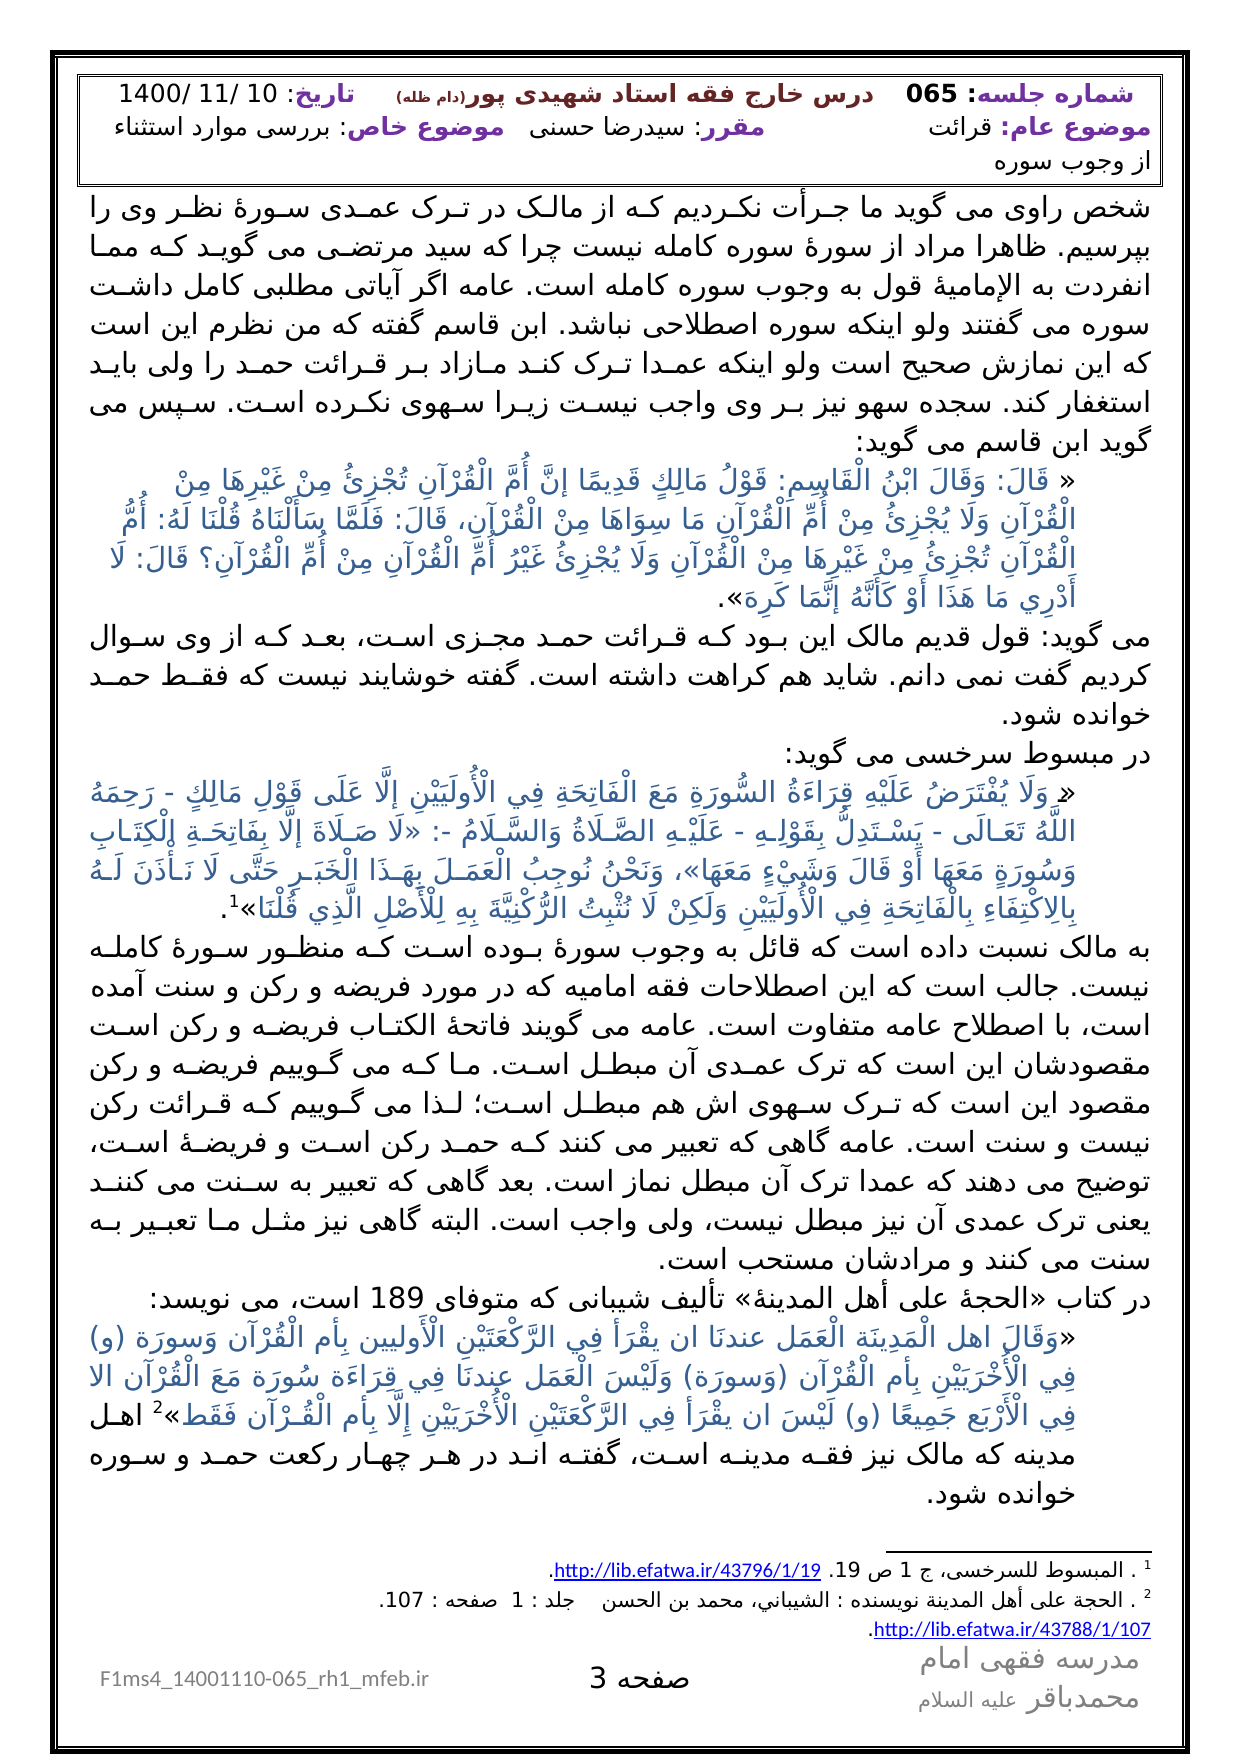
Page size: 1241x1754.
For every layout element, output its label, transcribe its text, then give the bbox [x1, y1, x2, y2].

text شخص راوی می گوید ما جرأت نکردیم که از مالک در ترک عمدی سورۀ نظر وی را بپرسیم. ظاهرا مراد از سورۀ سوره کامله نیست چرا که سید مرتضی می گوید که مما انفردت به الإمامیۀ قول به وجوب سوره کامله است. عامه اگر آیاتی مطلبی کامل داشت سوره می گفتند ولو اینکه سوره اصطلاحی نباشد. ابن قاسم گفته که من نظرم این است که این نمازش صحیح است ولو اینکه عمدا ترک کند مازاد بر قرائت حمد را ولی باید استغفار کند. سجده سهو نیز بر وی واجب نیست زیرا سهوی نکرده است. سپس می گوید ابن قاسم می گوید: [89, 191, 1152, 458]
list « قَالَ: وَقَالَ ابْنُ الْقَاسِمِ: قَوْلُ مَالِكٍ قَدِيمًا إنَّ أُمَّ الْقُرْآنِ تُجْزِئُ مِنْ غَيْرِهَا مِنْ الْقُرْآنِ وَلَا يُجْزِئُ مِنْ أُمِّ الْقُرْآنِ مَا سِوَاهَا مِنْ الْقُرْآنِ، قَالَ: فَلَمَّا سَأَلْنَاهُ قُلْنَا لَهُ: أُمُّ الْقُرْآنِ تُجْزِئُ مِنْ غَيْرِهَا مِنْ الْقُرْآنِ وَلَا يُجْزِئُ غَيْرُ أُمِّ الْقُرْآنِ مِنْ أُمِّ الْقُرْآنِ؟ قَالَ: لَا أَدْرِي مَا هَذَا أَوْ كَأَنَّهُ إنَّمَا كَرِهَ». [89, 463, 1077, 614]
list «وَقَالَ اهل الْمَدِينَة الْعَمَل عندنَا ان يقْرَأ فِي الرَّكْعَتَيْنِ الْأَوليين بِأم الْقُرْآن وَسورَة (و) فِي الْأُخْرَيَيْنِ بِأم الْقُرْآن (وَسورَة) وَلَيْسَ الْعَمَل عندنَا فِي قِرَاءَة سُورَة مَعَ الْقُرْآن الا فِي الْأَرْبَع جَمِيعًا (و) لَيْسَ ان يقْرَأ فِي الرَّكْعَتَيْنِ الْأُخْرَيَيْنِ إِلَّا بِأم الْقُرْآن فَقَط» اهل مدینه که مالک نیز فقه مدینه است، گفته اند در هر چهار رکعت حمد و سوره خوانده شود. [89, 1320, 1077, 1510]
text می گوید: قول قدیم مالک این بود که قرائت حمد مجزی است، بعد که از وی سوال کردیم گفت نمی دانم. شاید هم کراهت داشته است. گفته خوشایند نیست که فقط حمد خوانده شود. [89, 619, 1152, 731]
list « وَلَا يُفْتَرَضُ عَلَيْهِ قِرَاءَةُ السُّورَةِ مَعَ الْفَاتِحَةِ فِي الْأُولَيَيْنِ إلَّا عَلَى قَوْلِ مَالِكٍ - رَحِمَهُ اللَّهُ تَعَالَى - يَسْتَدِلُّ بِقَوْلِهِ - عَلَيْهِ الصَّلَاةُ وَالسَّلَامُ -: «لَا صَلَاةَ إلَّا بِفَاتِحَةِ الْكِتَابِ وَسُورَةٍ مَعَهَا أَوْ قَالَ وَشَيْءٍ مَعَهَا»، وَنَحْنُ نُوجِبُ الْعَمَلَ بِهَذَا الْخَبَرِ حَتَّى لَا نَأْذَنَ لَهُ بِالِاكْتِفَاءِ بِالْفَاتِحَةِ فِي الْأُولَيَيْنِ وَلَكِنْ لَا نُثْبِتُ الرُّكْنِيَّةَ بِهِ لِلْأَصْلِ الَّذِي قُلْنَا». [89, 775, 1077, 926]
text به مالک نسبت داده است که قائل به وجوب سورۀ بوده است که منظور سورۀ کامله نیست. جالب است که این اصطلاحات فقه امامیه که در مورد فریضه و رکن و سنت آمده است، با اصطلاح عامه متفاوت است. عامه می گویند فاتحۀ الکتاب فریضه و رکن است مقصودشان این است که ترک عمدی آن مبطل است. ما که می گوییم فریضه و رکن مقصود این است که ترک سهوی اش هم مبطل است؛ لذا می گوییم که قرائت رکن نیست و سنت است. عامه گاهی که تعبیر می کنند که حمد رکن است و فریضۀ است، توضیح می دهند که عمدا ترک آن مبطل نماز است. بعد گاهی که تعبیر به سنت می کنند یعنی ترک عمدی آن نیز مبطل نیست، ولی واجب است. البته گاهی نیز مثل ما تعبیر به سنت می کنند و مرادشان مستحب است. [89, 931, 1152, 1276]
text در مبسوط سرخسی می گوید: [89, 736, 1152, 770]
text در کتاب «الحجۀ علی أهل المدینۀ» تألیف شیبانی که متوفای 189 است، می نویسد: [89, 1281, 1152, 1315]
